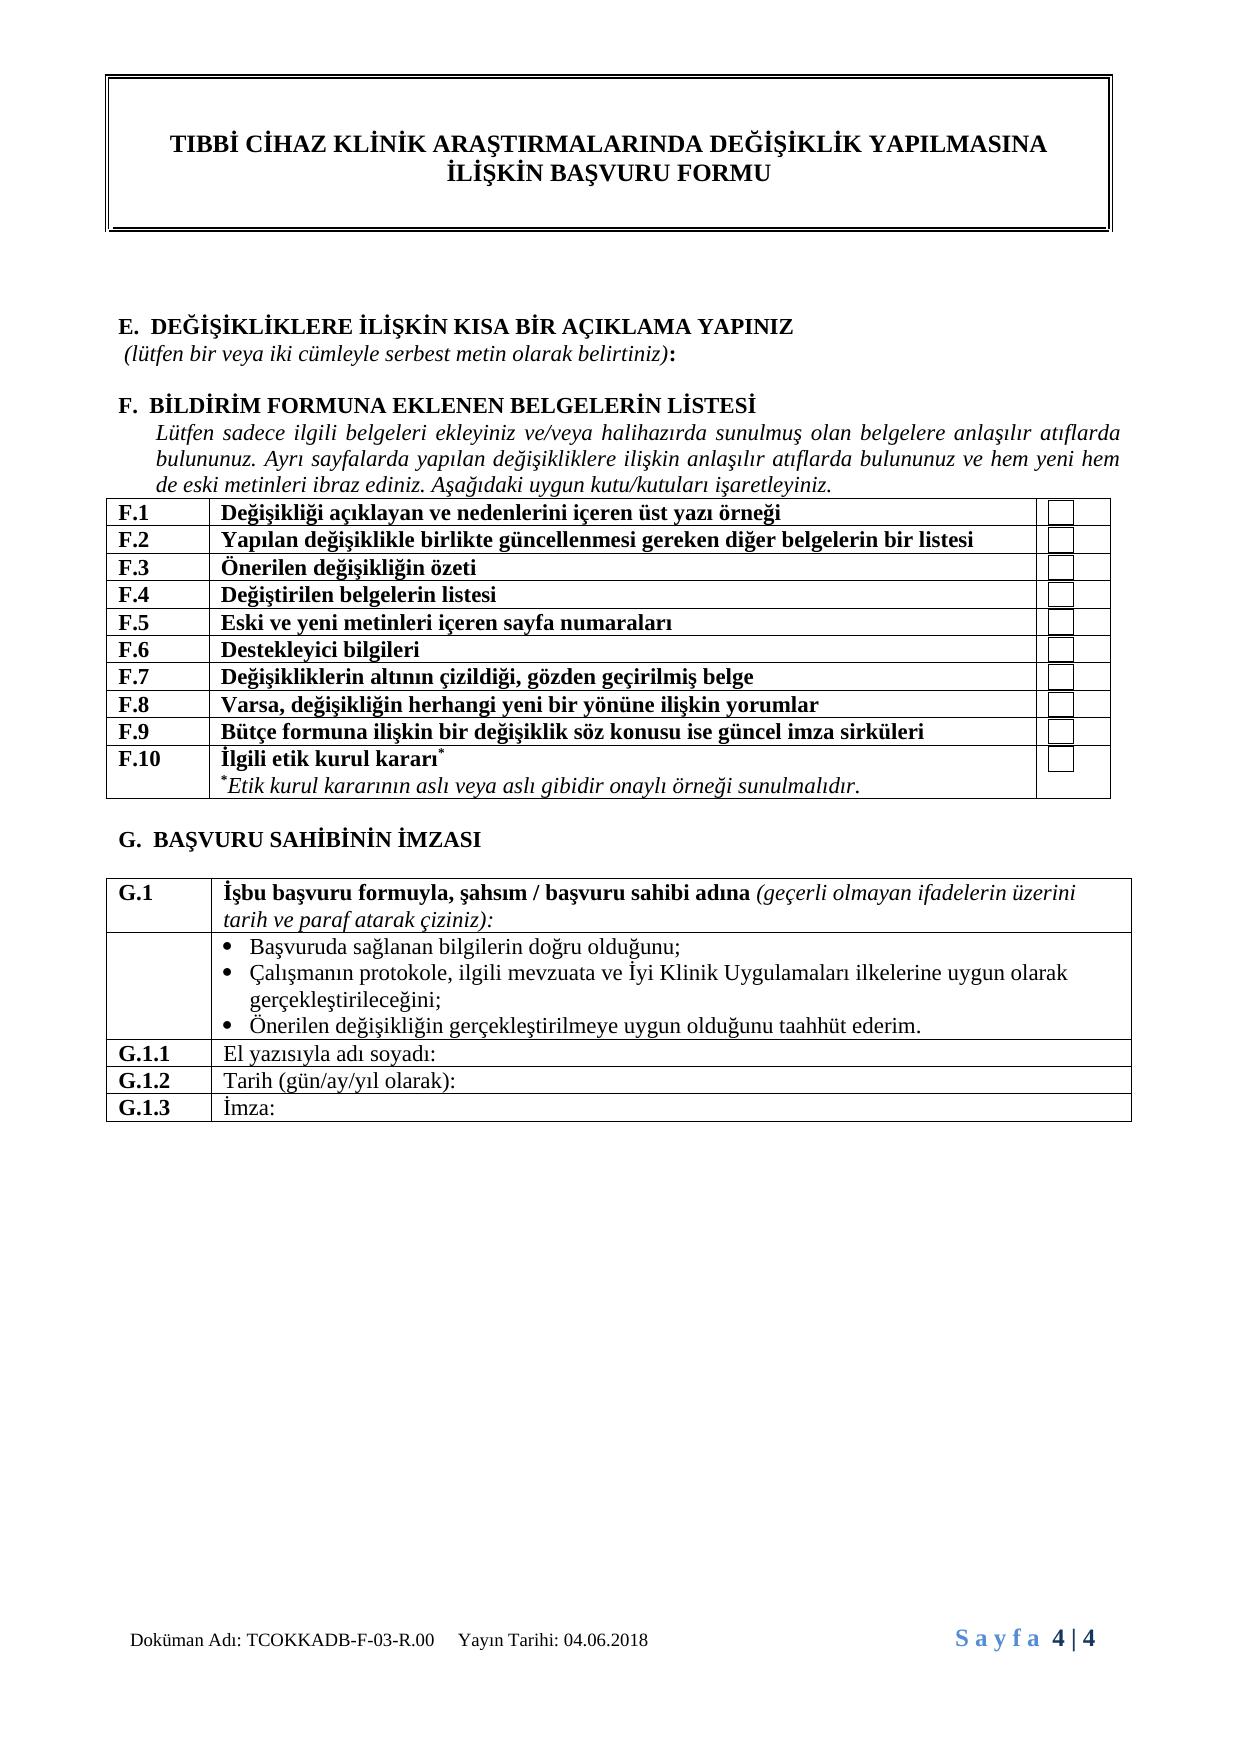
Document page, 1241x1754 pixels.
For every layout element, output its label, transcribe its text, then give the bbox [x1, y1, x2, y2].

table_header G.1 [107, 879, 211, 932]
table_cell Varsa, değişikliğin herhangi yeni bir yönüne ilişkin yorumlar [210, 691, 1036, 717]
table_cell [1049, 610, 1073, 634]
table_cell F.7 [107, 663, 209, 690]
table_cell F.2 [107, 526, 209, 553]
table_cell F.6 [107, 636, 209, 662]
table_cell F.10 [107, 746, 209, 798]
table_cell Değiştirilen belgelerin listesi [210, 581, 1036, 607]
table_cell [1074, 609, 1110, 635]
table_header F.1 [107, 499, 209, 525]
text E. DEĞİŞİKLİKLERE İLİŞKİN KISA BİR AÇIKLAMA YAPINIZ [118, 313, 1122, 340]
table_cell İlgili etik kurul kararı* *Etik kurul kararının aslı veya aslı gibidir onaylı örneği sunulmalıdır. [210, 746, 1036, 798]
table_cell F.5 [107, 609, 209, 635]
table_cell [1037, 746, 1110, 798]
table_cell Destekleyici bilgileri [210, 636, 1036, 662]
table_cell Değişikliklerin altının çizildiği, gözden geçirilmiş belge [210, 663, 1036, 690]
table_cell F.3 [107, 554, 209, 580]
table_header Değişikliği açıklayan ve nedenlerini içeren üst yazı örneği [210, 499, 1036, 525]
table_cell [1037, 609, 1048, 635]
table_header [1037, 499, 1110, 525]
table_cell [1037, 636, 1110, 662]
table_cell F.8 [107, 691, 209, 717]
table_cell Eski ve yeni metinleri içeren sayfa numaraları [210, 609, 1036, 635]
text G. BAŞVURU SAHİBİNİN İMZASI [118, 826, 1122, 852]
table_cell Başvuruda sağlanan bilgilerin doğru olduğunu; Çalışmanın protokole, ilgili mevzuata ve İyi Klinik Uygulamaları ilkelerine uygun olarak gerçekleştirileceğini; Önerilen değişikliğin gerçekleştirilmeye uygun olduğunu taahhüt ederim. [212, 933, 1131, 1038]
table_cell [107, 933, 211, 1038]
table_cell G.1.3 [107, 1094, 211, 1121]
table_cell Tarih (gün/ay/yıl olarak): [212, 1067, 1131, 1093]
table_cell G.1.1 [107, 1040, 211, 1066]
table_cell Önerilen değişikliğin özeti [210, 554, 1036, 580]
table_header İşbu başvuru formuyla, şahsım / başvuru sahibi adına (geçerli olmayan ifadelerin üzerini tarih ve paraf atarak çiziniz): [212, 879, 1131, 932]
table_cell Bütçe formuna ilişkin bir değişiklik söz konusu ise güncel imza sirküleri [210, 718, 1036, 744]
table_cell F.9 [107, 718, 209, 744]
table_cell [1037, 691, 1110, 717]
table_cell [1037, 526, 1110, 553]
table_cell Yapılan değişiklikle birlikte güncellenmesi gereken diğer belgelerin bir listesi [210, 526, 1036, 553]
text F. BİLDİRİM FORMUNA EKLENEN BELGELERİN LİSTESİ [118, 392, 1122, 419]
table_cell İmza: [212, 1094, 1131, 1121]
table_cell [1037, 718, 1110, 744]
text Lütfen sadece ilgili belgeleri ekleyiniz ve/veya halihazırda sunulmuş olan belgelere anlaşılır atıflarda bulununuz. Ayrı sayfalarda yapılan değişikliklere ilişkin anlaşılır atıflarda bulununuz ve hem yeni hem de eski metinleri ibraz ediniz. Aşağıdaki uygun kutu/kutuları işaretleyiniz. [156, 419, 1122, 498]
text (lütfen bir veya iki cümleyle serbest metin olarak belirtiniz): [118, 340, 1122, 366]
table_cell G.1.2 [107, 1067, 211, 1093]
table_cell [1037, 581, 1110, 607]
table_cell F.4 [107, 581, 209, 607]
table_cell [1037, 554, 1110, 580]
table_cell [1037, 663, 1110, 690]
table_cell El yazısıyla adı soyadı: [212, 1040, 1131, 1066]
